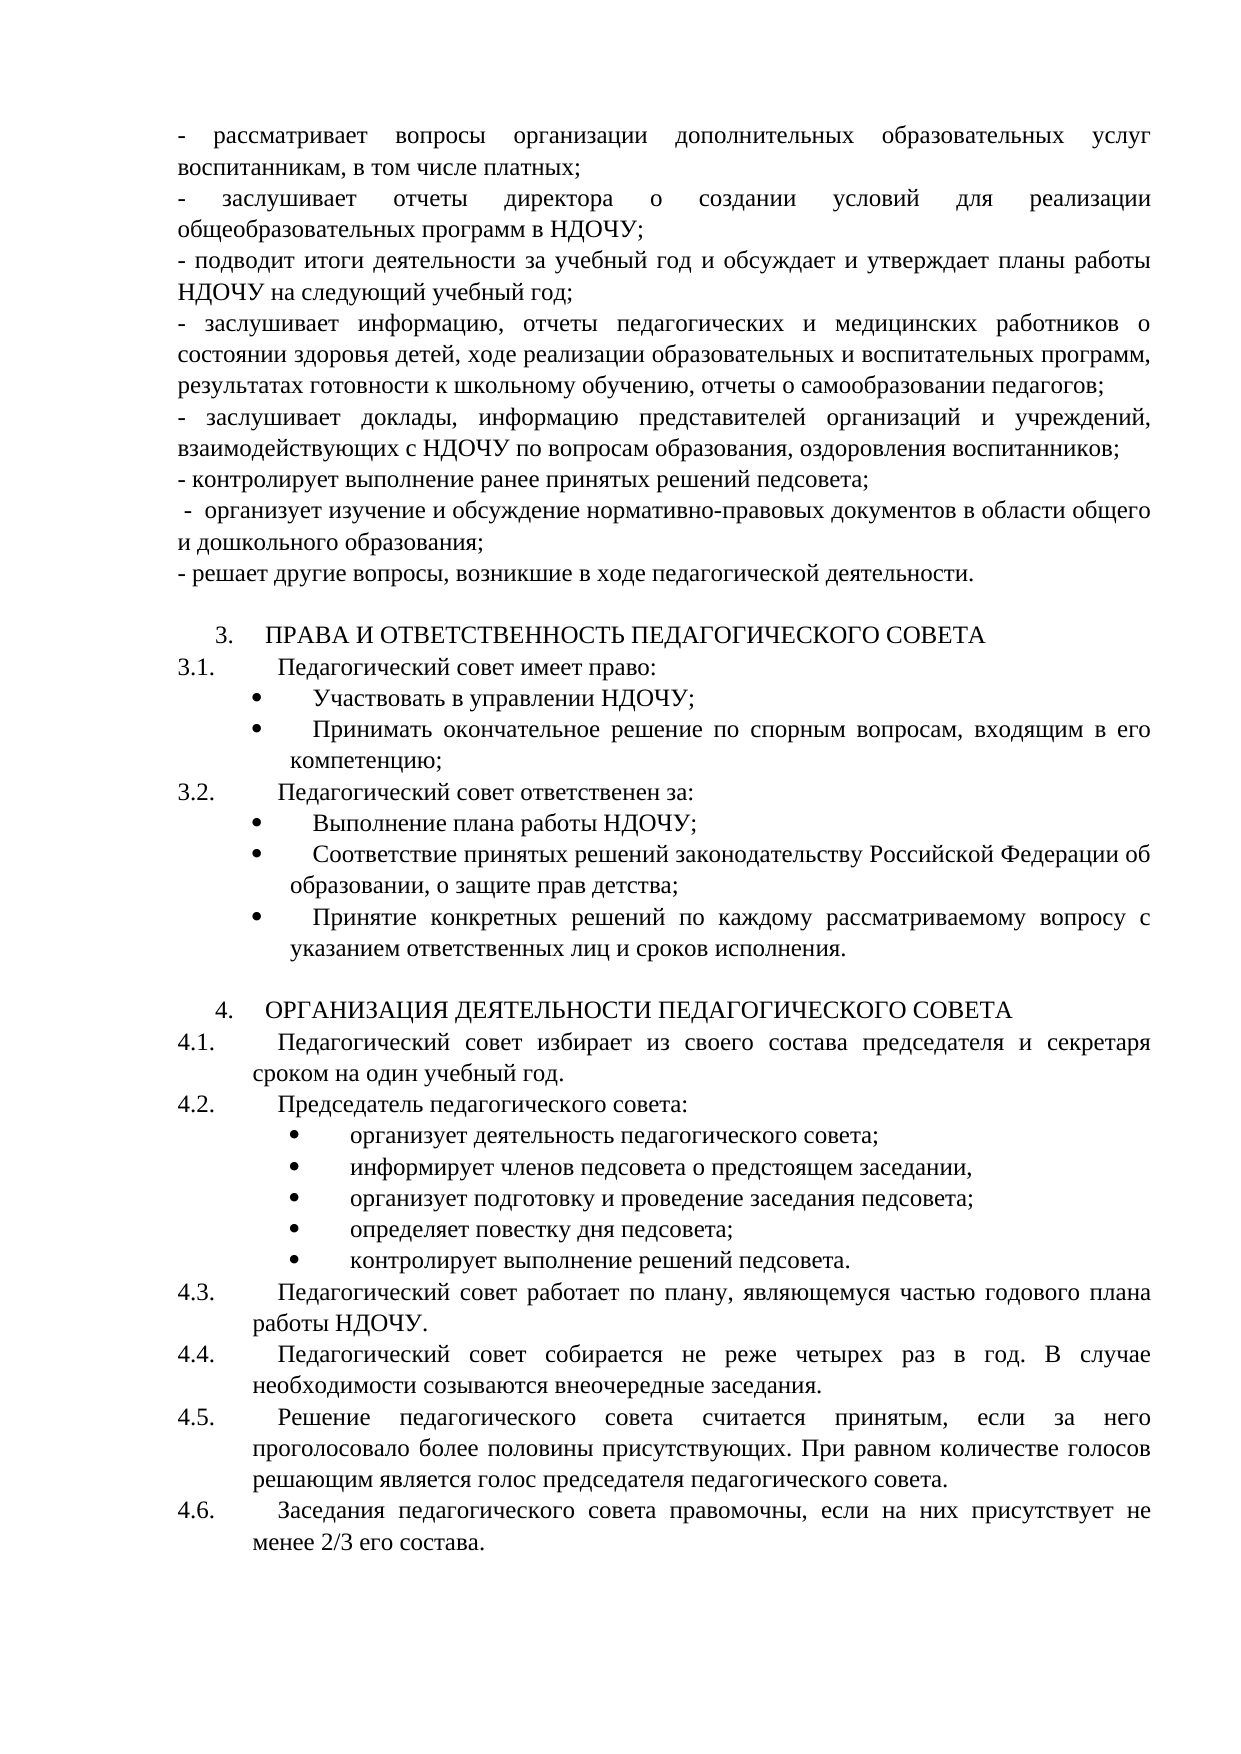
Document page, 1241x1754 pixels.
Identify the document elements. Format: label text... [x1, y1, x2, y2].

text - решает другие вопросы, возникшие в ходе педагогической деятельности. [177, 556, 1152, 587]
text - подводит итоги деятельности за учебный год и обсуждает и утверждает планы работы НДОЧУ на следующий учебный год; [177, 243, 1152, 306]
text - заслушивает информацию, отчеты педагогических и медицинских работников о состоянии здоровья детей, ходе реализации образовательных и воспитательных программ, результатах готовности к школьному обучению, отчеты о самообразовании педагогов; [177, 306, 1152, 399]
text 4. ОРГАНИЗАЦИЯ ДЕЯТЕЛЬНОСТИ ПЕДАГОГИЧЕСКОГО СОВЕТА [215, 993, 1152, 1024]
text 4.2. Председатель педагогического совета: [177, 1087, 1152, 1118]
text  Соответствие принятых решений законодательству Российской Федерации об образовании, о защите прав детства; [252, 837, 1152, 899]
text  организует деятельность педагогического совета; [290, 1118, 1152, 1149]
text 3.2. Педагогический совет ответственен за: [177, 774, 1152, 806]
text  Выполнение плана работы НДОЧУ; [252, 806, 1152, 837]
text - рассматривает вопросы организации дополнительных образовательных услуг воспитанникам, в том числе платных; [177, 118, 1152, 181]
text  Принятие конкретных решений по каждому рассматриваемому вопросу с указанием ответственных лиц и сроков исполнения. [252, 899, 1152, 962]
text - контролирует выполнение ранее принятых решений педсовета; [177, 462, 1152, 493]
text 4.3. Педагогический совет работает по плану, являющемуся частью годового плана работы НДОЧУ. [177, 1274, 1152, 1337]
text  контролирует выполнение решений педсовета. [290, 1243, 1152, 1274]
text  Участвовать в управлении НДОЧУ; [252, 681, 1152, 712]
text 4.5. Решение педагогического совета считается принятым, если за него проголосовало более половины присутствующих. При равном количестве голосов решающим является голос председателя педагогического совета. [177, 1399, 1152, 1493]
text - организует изучение и обсуждение нормативно-правовых документов в области общего и дошкольного образования; [177, 493, 1152, 556]
text 4.1. Педагогический совет избирает из своего состава председателя и секретаря сроком на один учебный год. [177, 1024, 1152, 1087]
text 3.1. Педагогический совет имеет право: [177, 649, 1152, 681]
text - заслушивает отчеты директора о создании условий для реализации общеобразовательных программ в НДОЧУ; [177, 181, 1152, 243]
text  информирует членов педсовета о предстоящем заседании, [290, 1149, 1152, 1181]
text - заслушивает доклады, информацию представителей организаций и учреждений, взаимодействующих с НДОЧУ по вопросам образования, оздоровления воспитанников; [177, 399, 1152, 462]
text  организует подготовку и проведение заседания педсовета; [290, 1181, 1152, 1212]
text  Принимать окончательное решение по спорным вопросам, входящим в его компетенцию; [252, 712, 1152, 774]
text 3. ПРАВА И ОТВЕТСТВЕННОСТЬ ПЕДАГОГИЧЕСКОГО СОВЕТА [215, 618, 1152, 649]
text  определяет повестку дня педсовета; [290, 1212, 1152, 1243]
text 4.6. Заседания педагогического совета правомочны, если на них присутствует не менее 2/3 его состава. [177, 1493, 1152, 1556]
text 4.4. Педагогический совет собирается не реже четырех раз в год. В случае необходимости созываются внеочередные заседания. [177, 1337, 1152, 1399]
